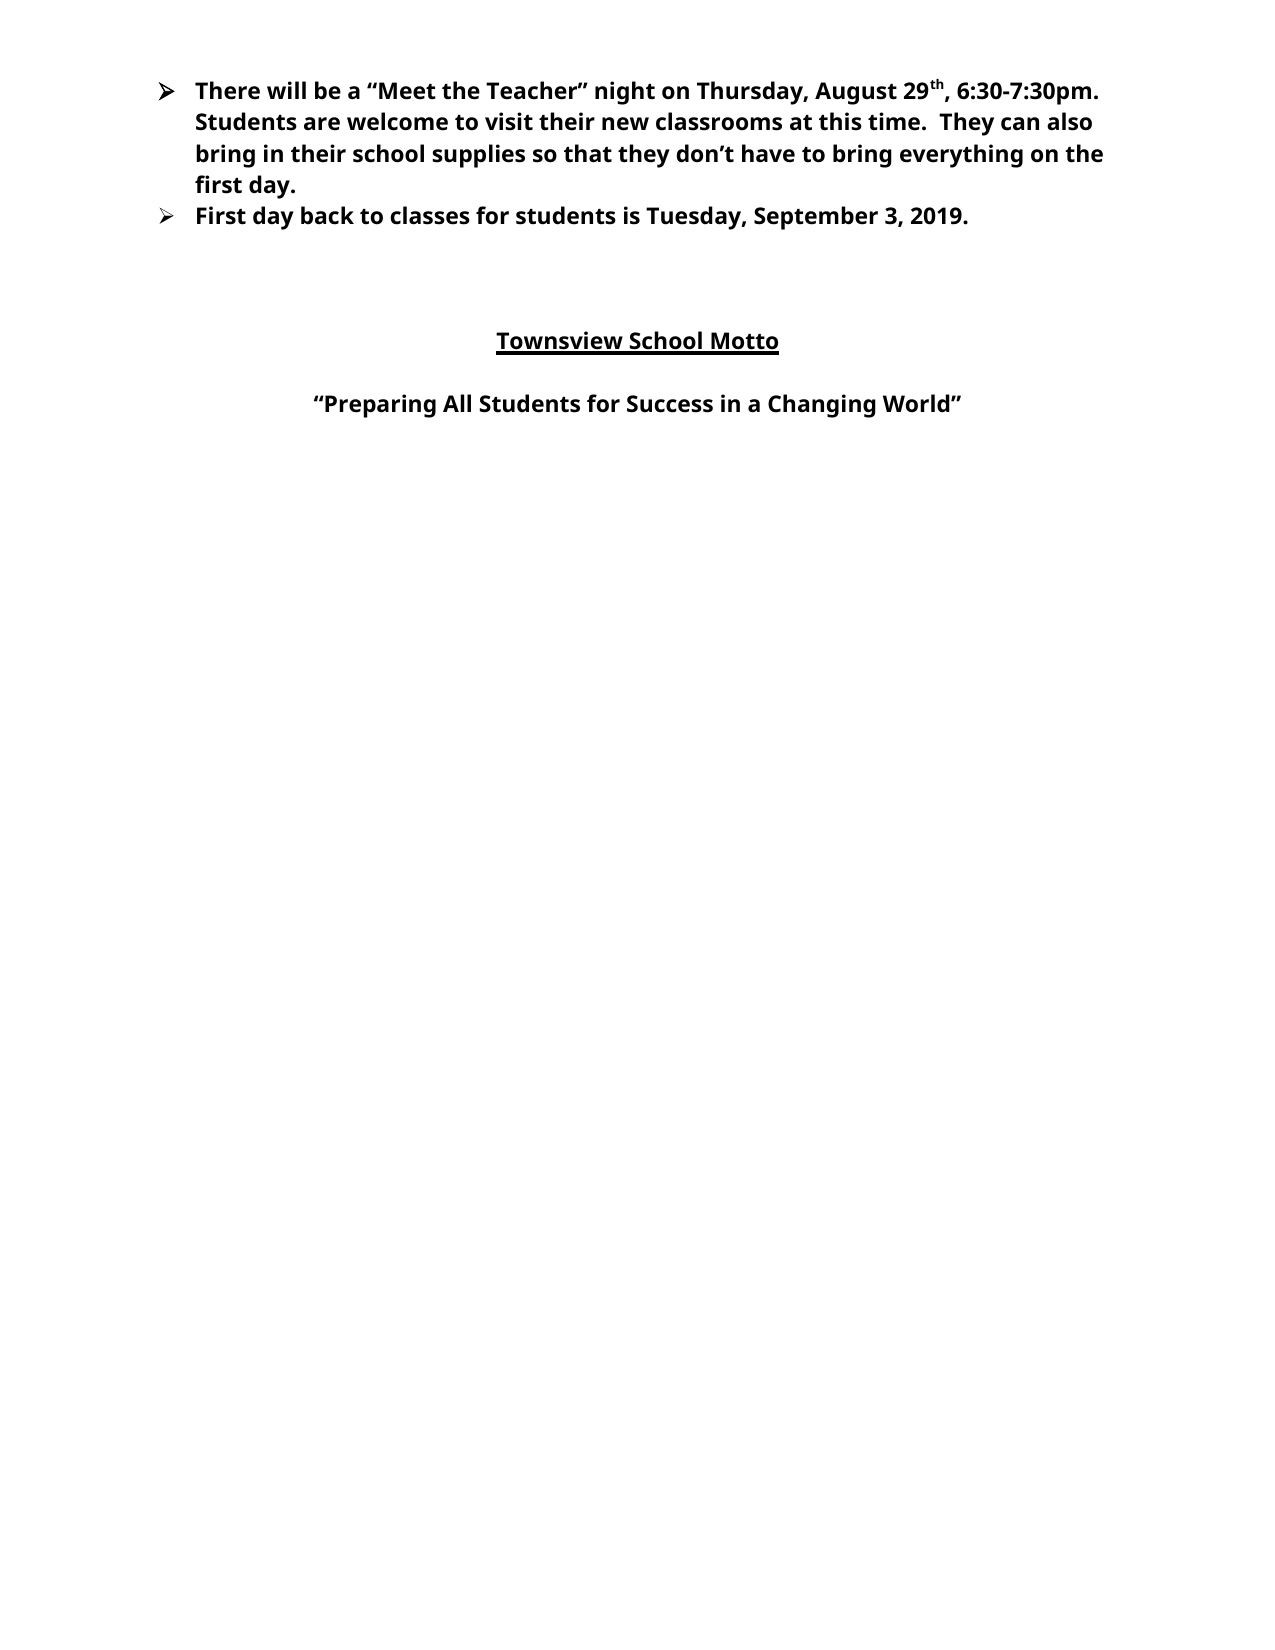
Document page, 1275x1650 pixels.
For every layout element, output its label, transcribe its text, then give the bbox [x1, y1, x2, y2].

text “Preparing All Students for Success in a Changing World” [120, 387, 1155, 419]
list There will be a “Meet the Teacher” night on Thursday, August 29th, 6:30-7:30pm. Students are welcome to visit their new classrooms at this time. They can also bring in their school supplies so that they don’t have to bring everything on the first day. [157, 75, 1155, 200]
list First day back to classes for students is Tuesday, September 3, 2019. [157, 200, 1155, 231]
text Townsview School Motto [120, 325, 1155, 356]
